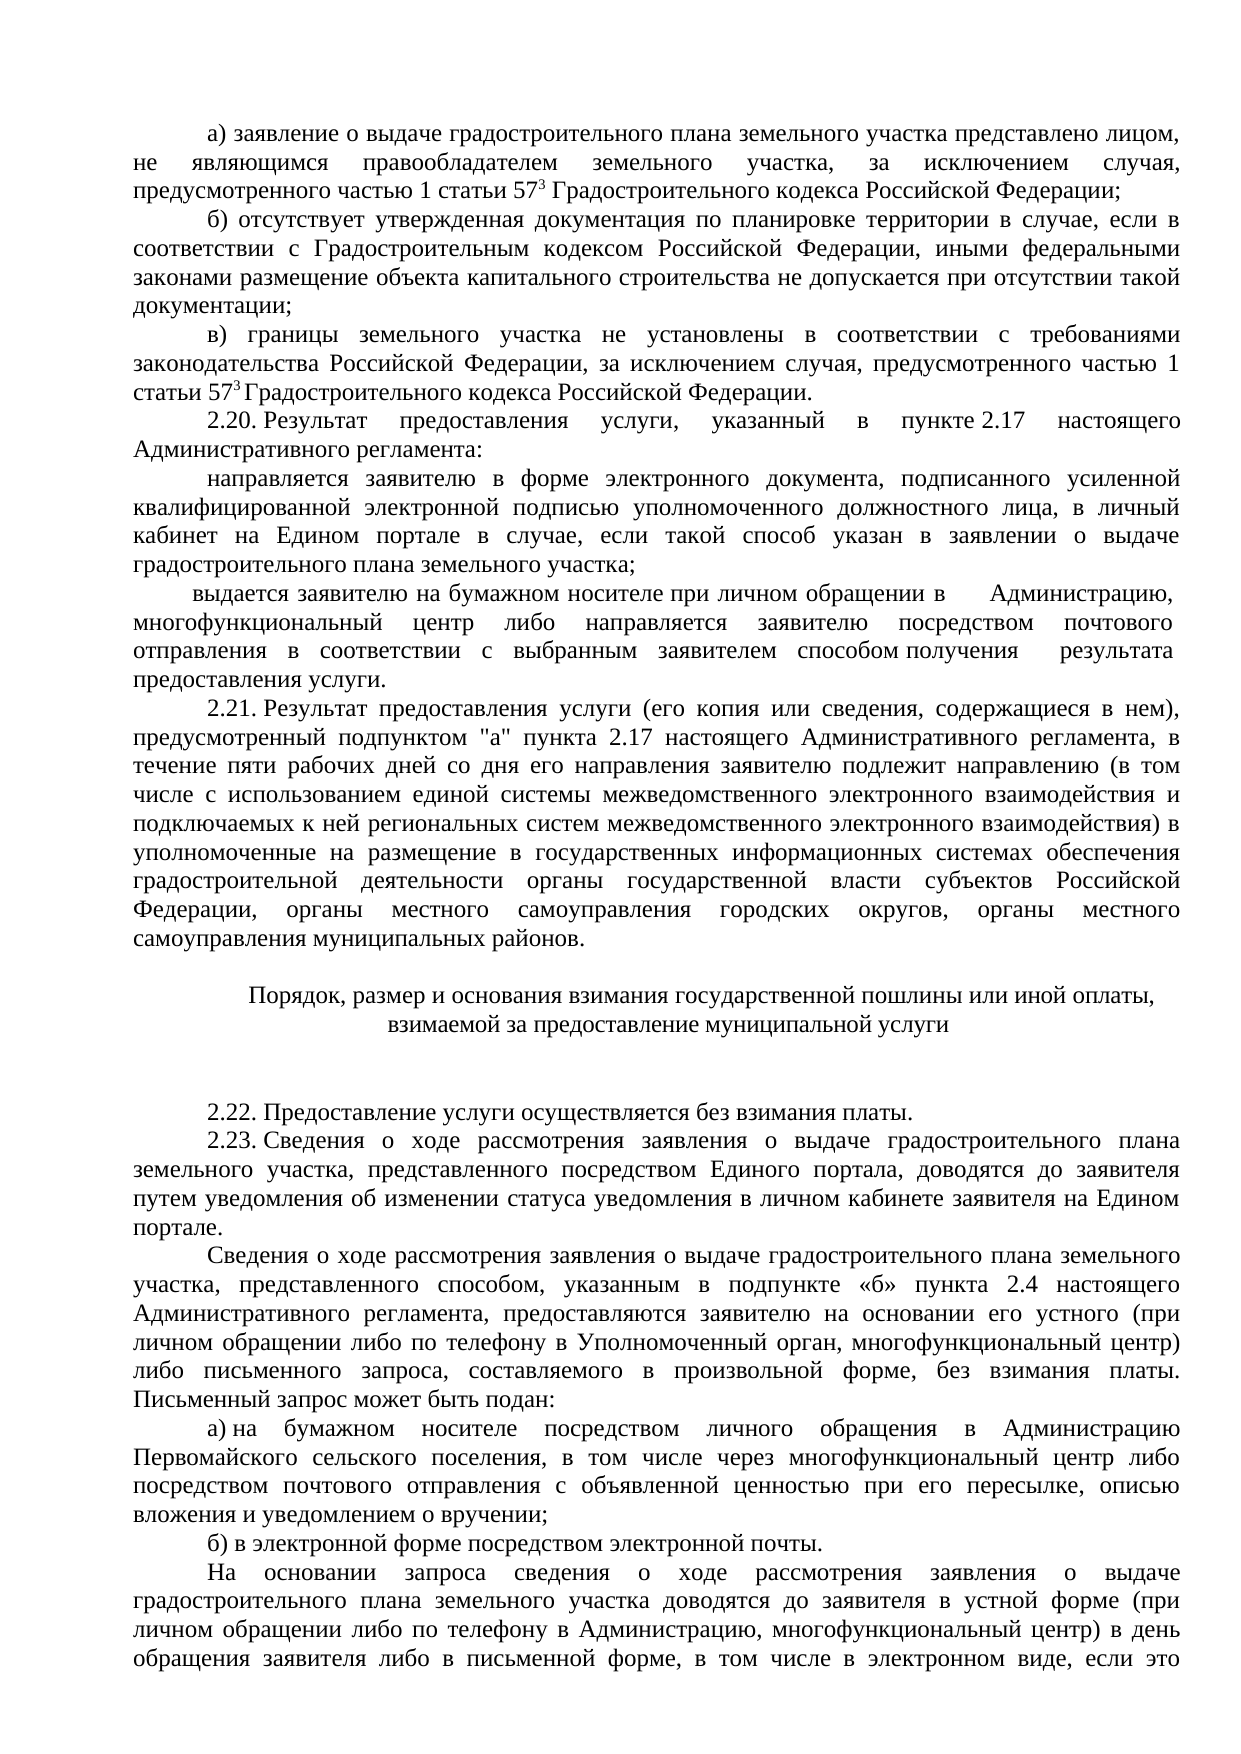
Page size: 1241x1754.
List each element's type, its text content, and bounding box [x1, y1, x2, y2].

text 2.22. Предоставление услуги осуществляется без взимания платы. [133, 1097, 1181, 1125]
text направляется заявителю в форме электронного документа, подписанного усиленной квалифицированной электронной подписью уполномоченного должностного лица, в личный кабинет на Едином портале в случае, если такой способ указан в заявлении о выдаче градостроительного плана земельного участка; [133, 463, 1181, 578]
text 2.23. Сведения о ходе рассмотрения заявления о выдаче градостроительного плана земельного участка, представленного посредством Единого портала, доводятся до заявителя путем уведомления об изменении статуса уведомления в личном кабинете заявителя на Едином портале. [133, 1125, 1181, 1240]
text а) на бумажном носителе посредством личного обращения в Администрацию Первомайского сельского поселения, в том числе через многофункциональный центр либо посредством почтового отправления с объявленной ценностью при его пересылке, описью вложения и уведомлением о вручении; [133, 1413, 1181, 1528]
text а) заявление о выдаче градостроительного плана земельного участка представлено лицом, не являющимся правообладателем земельного участка, за исключением случая, предусмотренного частью 1 статьи 573 Градостроительного кодекса Российской Федерации; [133, 118, 1181, 204]
text 2.21. Результат предоставления услуги (его копия или сведения, содержащиеся в нем), предусмотренный подпунктом "а" пункта 2.17 настоящего Административного регламента, в течение пяти рабочих дней со дня его направления заявителю подлежит направлению (в том числе с использованием единой системы межведомственного электронного взаимодействия и подключаемых к ней региональных систем межведомственного электронного взаимодействия) в уполномоченные на размещение в государственных информационных системах обеспечения градостроительной деятельности органы государственной власти субъектов Российской Федерации, органы местного самоуправления городских округов, органы местного самоуправления муниципальных районов. [133, 693, 1181, 952]
text Сведения о ходе рассмотрения заявления о выдаче градостроительного плана земельного участка, представленного способом, указанным в подпункте «б» пункта 2.4 настоящего Административного регламента, предоставляются заявителю на основании его устного (при личном обращении либо по телефону в Уполномоченный орган, многофункциональный центр) либо письменного запроса, составляемого в произвольной форме, без взимания платы. Письменный запрос может быть подан: [133, 1240, 1181, 1413]
text выдается заявителю на бумажном носителе при личном обращении в Администрацию, многофункциональный центр либо направляется заявителю посредством почтового отправления в соответствии с выбранным заявителем способом получения результата предоставления услуги. [133, 578, 1173, 693]
text Порядок, размер и основания взимания государственной пошлины или иной оплаты, взимаемой за предоставление муниципальной услуги [155, 981, 1181, 1038]
text б) отсутствует утвержденная документация по планировке территории в случае, если в соответствии с Градостроительным кодексом Российской Федерации, иными федеральными законами размещение объекта капитального строительства не допускается при отсутствии такой документации; [133, 204, 1181, 319]
text б) в электронной форме посредством электронной почты. [133, 1528, 1181, 1557]
text в) границы земельного участка не установлены в соответствии с требованиями законодательства Российской Федерации, за исключением случая, предусмотренного частью 1 статьи 573 Градостроительного кодекса Российской Федерации. [133, 319, 1181, 406]
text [133, 1557, 1181, 1672]
text 2.20. Результат предоставления услуги, указанный в пункте 2.17 настоящего Административного регламента: [133, 406, 1181, 463]
